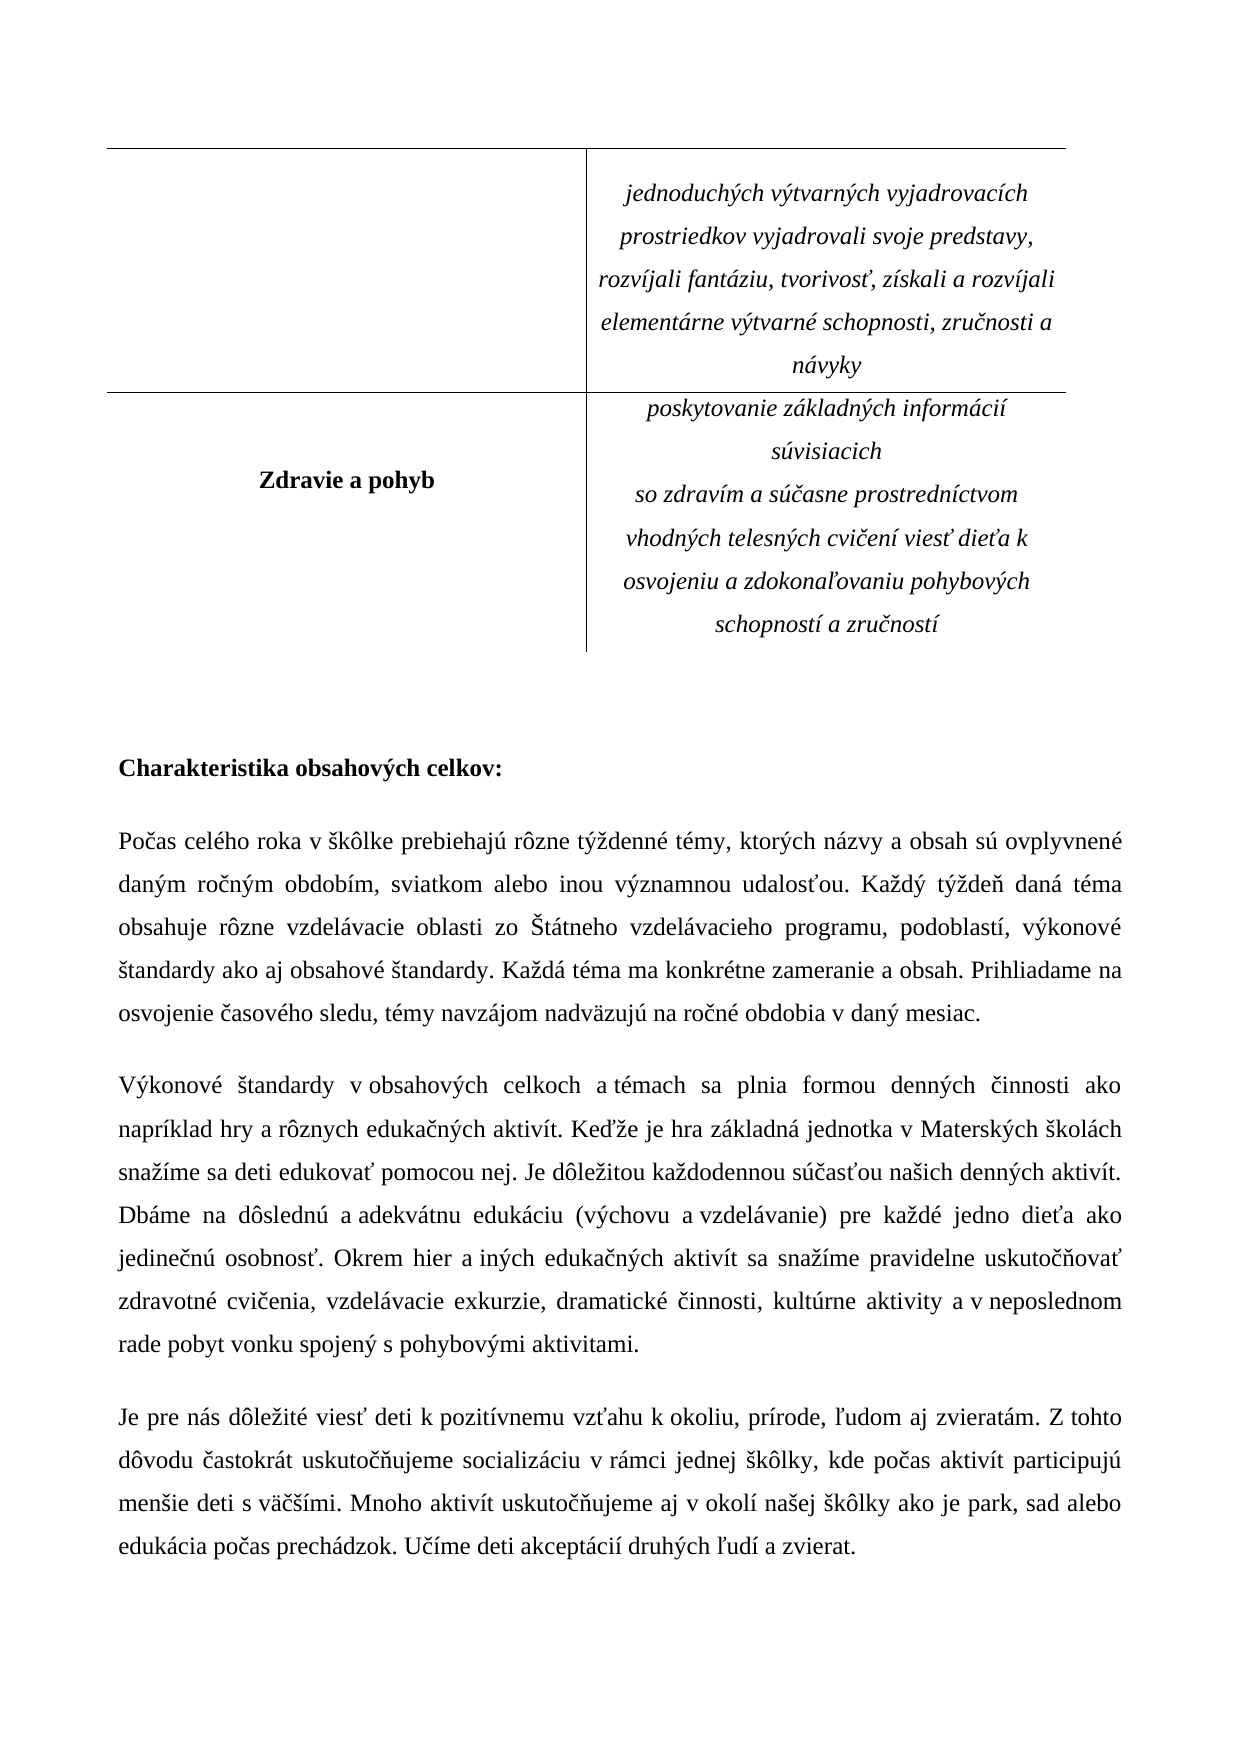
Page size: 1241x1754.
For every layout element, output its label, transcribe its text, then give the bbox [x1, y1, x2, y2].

text Je pre nás dôležité viesť deti k pozitívnemu vzťahu k okoliu, prírode, ľudom aj zvieratám. Z tohto dôvodu častokrát uskutočňujeme socializáciu v rámci jednej škôlky, kde počas aktivít participujú menšie deti s väčšími. Mnoho aktivít uskutočňujeme aj v okolí našej škôlky ako je park, sad alebo edukácia počas prechádzok. Učíme deti akceptácií druhých ľudí a zvierat. [118, 1402, 1122, 1560]
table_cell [587, 149, 1066, 392]
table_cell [107, 149, 586, 392]
text Charakteristika obsahových celkov: [118, 753, 1122, 782]
text Výkonové štandardy v obsahových celkoch a témach sa plnia formou denných činnosti ako napríklad hry a rôznych edukačných aktivít. Keďže je hra základná jednotka v Materských školách snažíme sa deti edukovať pomocou nej. Je dôležitou každodennou súčasťou našich denných aktivít. Dbáme na dôslednú a adekvátnu edukáciu (výchovu a vzdelávanie) pre každé jedno dieťa ako jedinečnú osobnosť. Okrem hier a iných edukačných aktivít sa snažíme pravidelne uskutočňovať zdravotné cvičenia, vzdelávacie exkurzie, dramatické činnosti, kultúrne aktivity a v neposlednom rade pobyt vonku spojený s pohybovými aktivitami. [118, 1071, 1122, 1358]
table_cell Zdravie a pohyb [107, 393, 586, 652]
table_cell poskytovanie základných informácií súvisiacich so zdravím a súčasne prostredníctvom vhodných telesných cvičení viesť dieťa k osvojeniu a zdokonaľovaniu pohybových schopností a zručností [587, 393, 1066, 652]
text Počas celého roka v škôlke prebiehajú rôzne týždenné témy, ktorých názvy a obsah sú ovplyvnené daným ročným obdobím, sviatkom alebo inou významnou udalosťou. Každý týždeň daná téma obsahuje rôzne vzdelávacie oblasti zo Štátneho vzdelávacieho programu, podoblastí, výkonové štandardy ako aj obsahové štandardy. Každá téma ma konkrétne zameranie a obsah. Prihliadame na osvojenie časového sledu, témy navzájom nadväzujú na ročné obdobia v daný mesiac. [118, 826, 1122, 1027]
